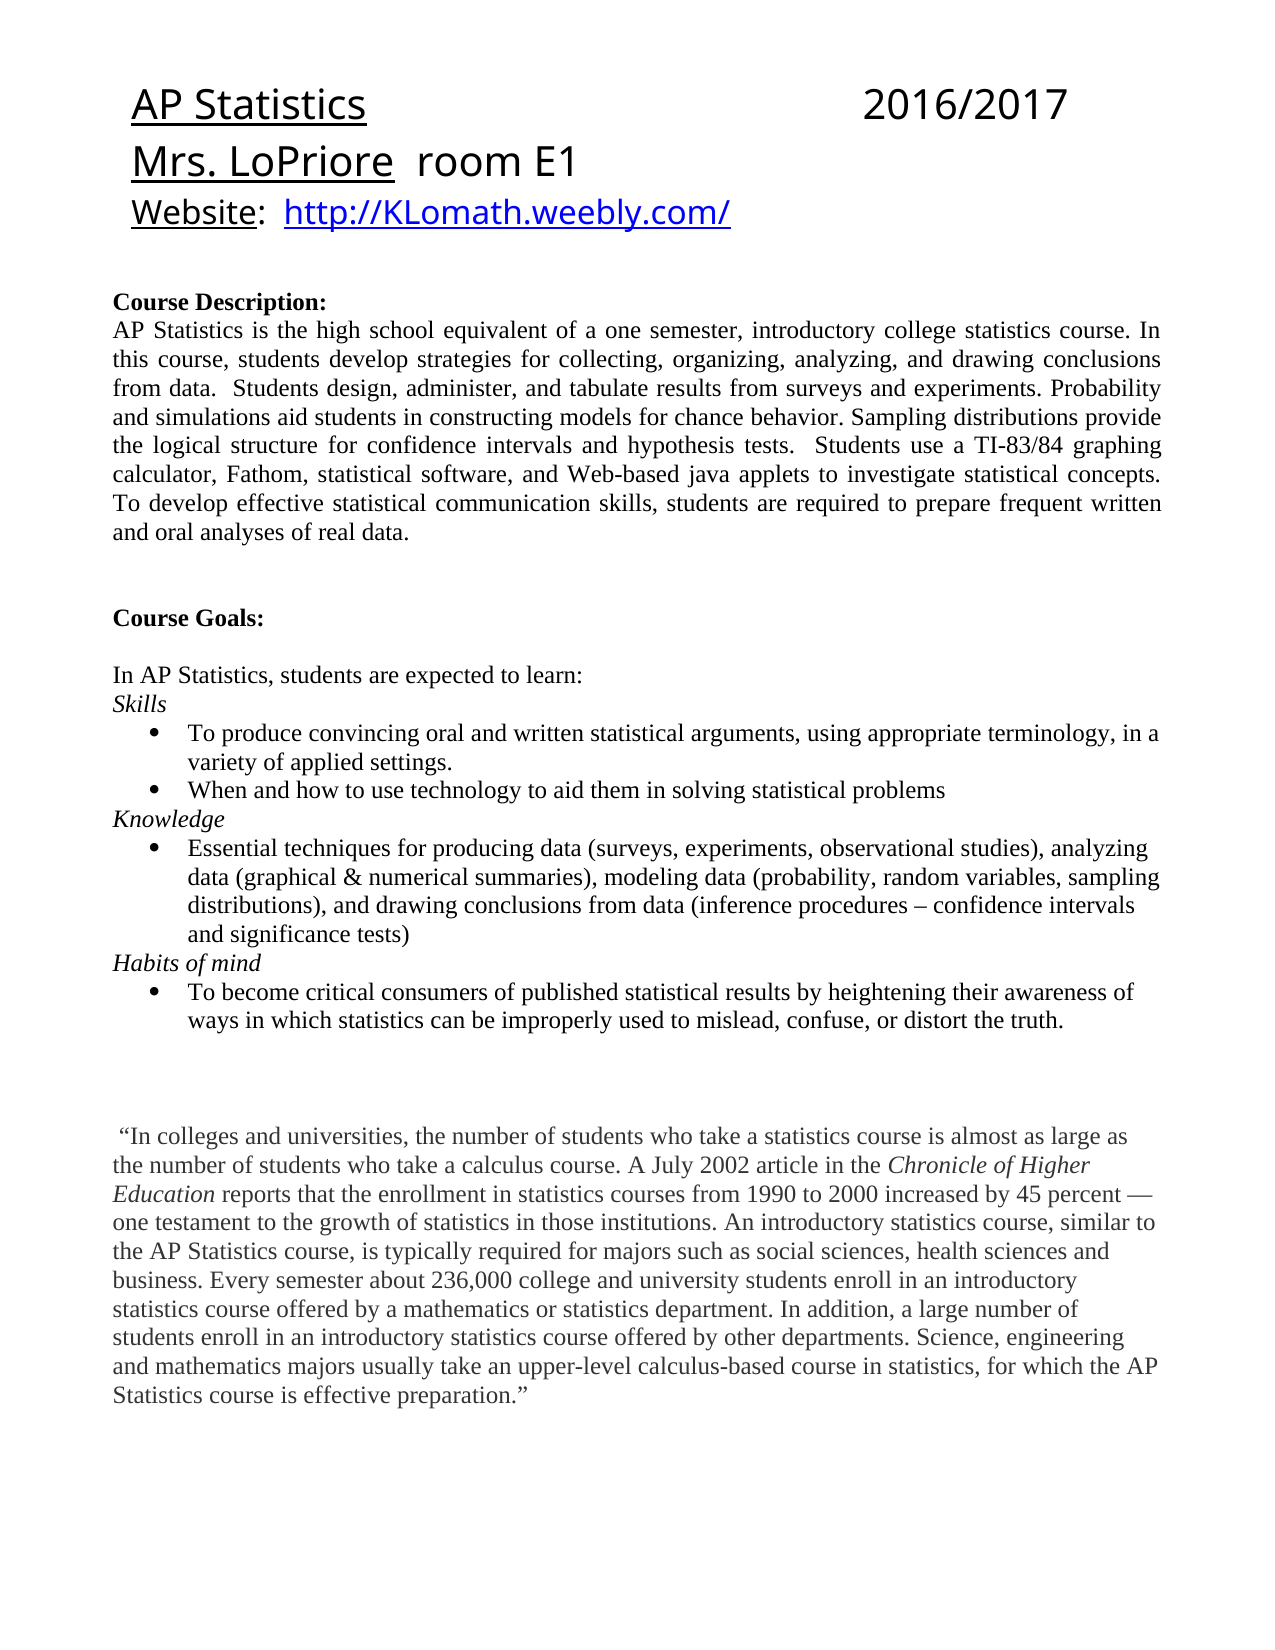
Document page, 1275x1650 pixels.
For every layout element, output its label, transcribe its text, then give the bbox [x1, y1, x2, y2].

list To become critical consumers of published statistical results by heightening their awareness of ways in which statistics can be improperly used to mislead, confuse, or distort the truth. [150, 977, 1162, 1034]
text AP Statistics is the high school equivalent of a one semester, introductory college statistics course. In this course, students develop strategies for collecting, organizing, analyzing, and drawing conclusions from data. Students design, administer, and tabulate results from surveys and experiments. Probability and simulations aid students in constructing models for chance behavior. Sampling distributions provide the logical structure for confidence intervals and hypothesis tests. Students use a TI-83/84 graphing calculator, Fathom, statistical software, and Web-based java applets to investigate statistical concepts. To develop effective statistical communication skills, students are required to prepare frequent written and oral analyses of real data. [112, 315, 1162, 545]
text AP Statistics 2016/2017 [131, 75, 1144, 132]
text Knowledge [112, 804, 1162, 833]
list When and how to use technology to aid them in solving statistical problems [150, 775, 1162, 804]
text “In colleges and universities, the number of students who take a statistics course is almost as large as the number of students who take a calculus course. A July 2002 article in the Chronicle of Higher Education reports that the enrollment in statistics courses from 1990 to 2000 increased by 45 percent — one testament to the growth of statistics in those institutions. An introductory statistics course, similar to the AP Statistics course, is typically required for majors such as social sciences, health sciences and business. Every semester about 236,000 college and university students enroll in an introductory statistics course offered by a mathematics or statistics department. In addition, a large number of students enroll in an introductory statistics course offered by other departments. Science, engineering and mathematics majors usually take an upper-level calculus-based course in statistics, for which the AP Statistics course is effective preparation.” [112, 1121, 1162, 1409]
text Website: http://KLomath.weebly.com/ [131, 188, 1144, 234]
text Habits of mind [112, 948, 1162, 977]
text Course Description: [112, 287, 1144, 315]
list Essential techniques for producing data (surveys, experiments, observational studies), analyzing data (graphical & numerical summaries), modeling data (probability, random variables, sampling distributions), and drawing conclusions from data (inference procedures – confidence intervals and significance tests) [150, 833, 1162, 948]
text Course Goals: [112, 603, 1162, 632]
text In AP Statistics, students are expected to learn: [112, 660, 1162, 689]
list To produce convincing oral and written statistical arguments, using appropriate terminology, in a variety of applied settings. [150, 718, 1162, 775]
text Skills [112, 689, 1162, 718]
text Mrs. LoPriore room E1 [131, 132, 1144, 188]
